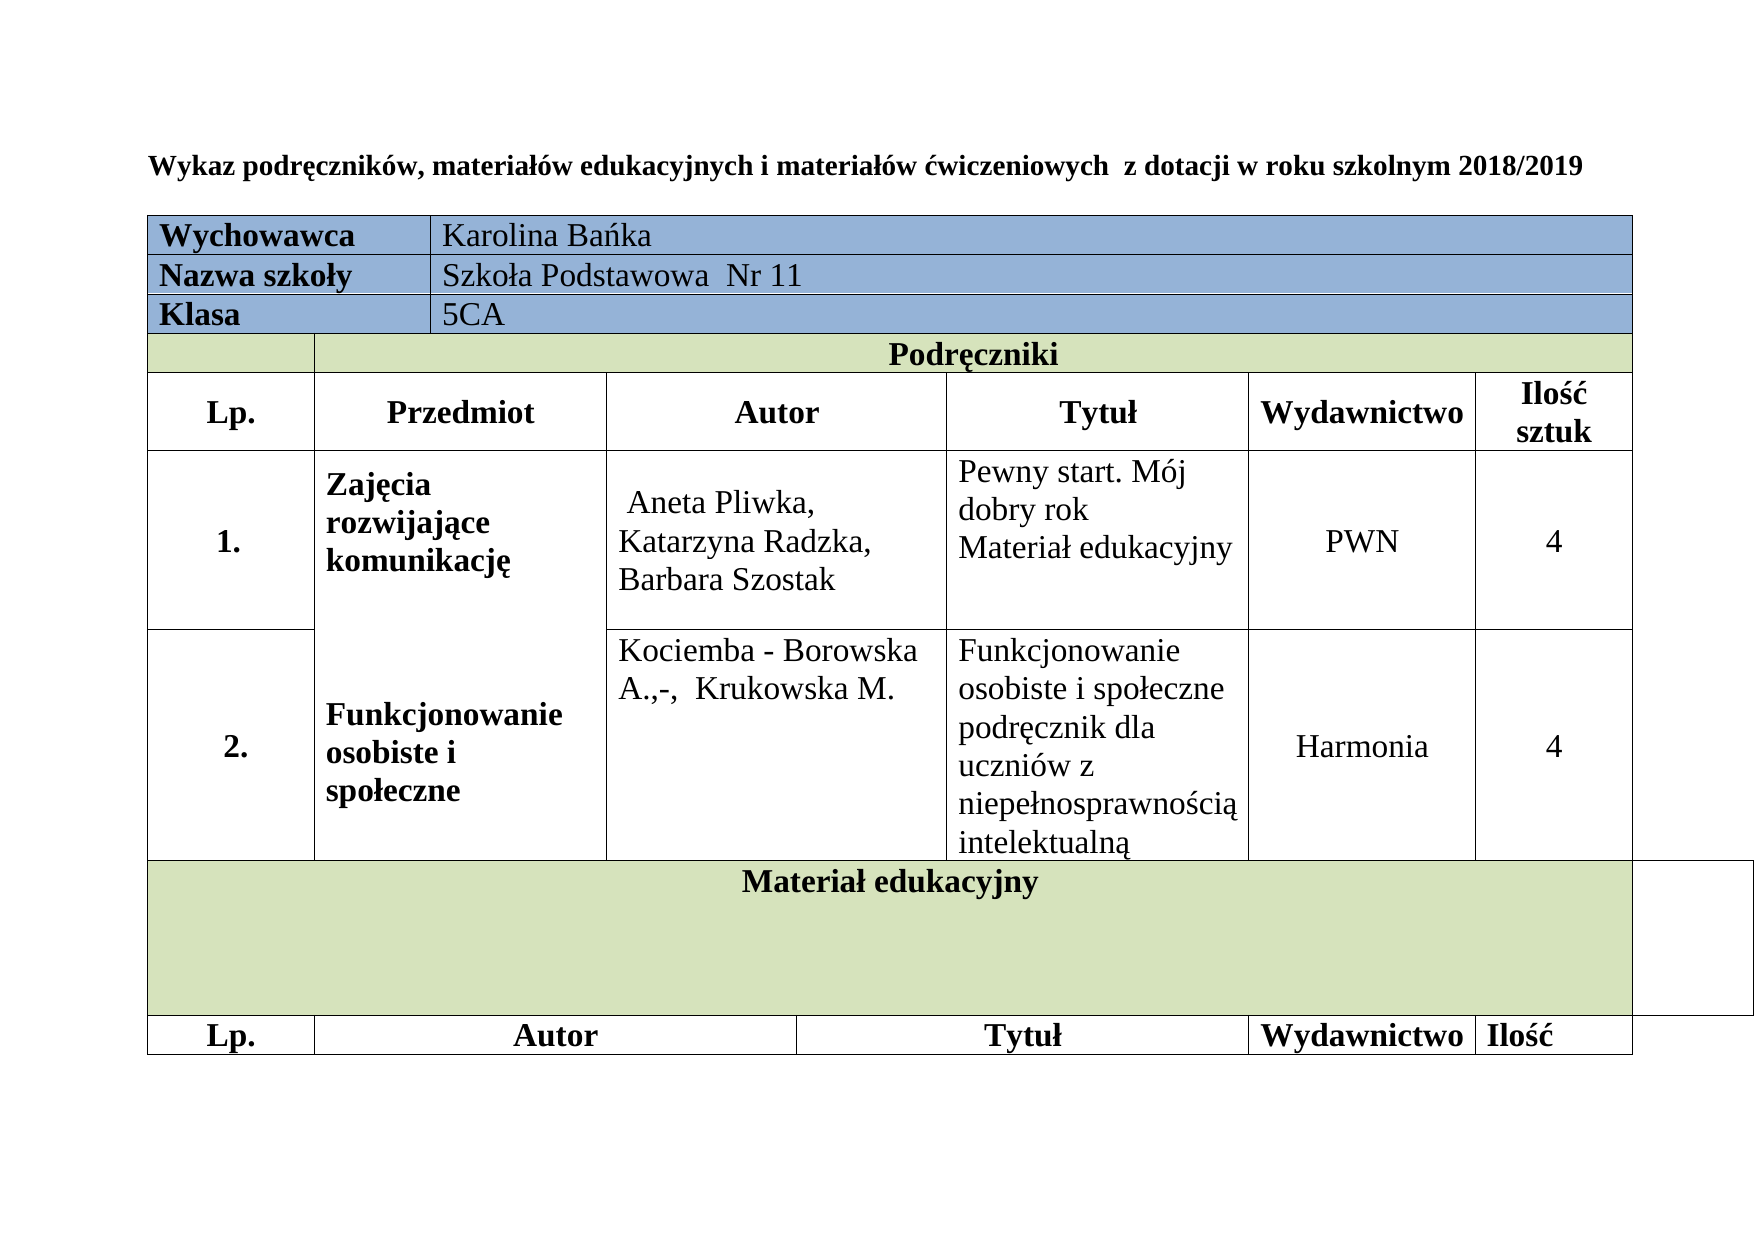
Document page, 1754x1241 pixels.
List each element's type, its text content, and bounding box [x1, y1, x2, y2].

table_cell 4 [1476, 630, 1632, 860]
table_cell 5CA [431, 295, 1632, 333]
table_cell Ilość sztuk [1476, 1016, 1632, 1054]
table_cell Materiał edukacyjny [148, 861, 1632, 1015]
table_cell Funkcjonowanie osobiste i społeczne podręcznik dla uczniów z niepełnosprawnością intelektualną [947, 630, 1248, 860]
table_cell Harmonia [1249, 630, 1475, 860]
table_cell Wydawnictwo [1249, 373, 1475, 450]
table_cell [1633, 861, 1753, 1015]
table_cell Podręczniki [315, 334, 1632, 372]
table_cell Tytuł [797, 1016, 1248, 1054]
table_cell [148, 630, 314, 860]
table_cell Przedmiot [315, 373, 606, 450]
table_cell Ilość sztuk [1476, 373, 1632, 450]
table_cell 4 [1476, 451, 1632, 629]
table_cell PWN [1249, 451, 1475, 629]
table_header Wychowawca [148, 216, 430, 254]
table_cell Szkoła Podstawowa Nr 11 [431, 255, 1632, 293]
table_cell Lp. [148, 1016, 314, 1054]
table_cell Zajęcia rozwijające komunikację Funkcjonowanie osobiste i społeczne [315, 451, 606, 860]
table_header Karolina Bańka [431, 216, 1632, 254]
table_cell Klasa [148, 295, 430, 333]
table_cell Pewny start. Mój dobry rok Materiał edukacyjny [947, 451, 1248, 629]
table_cell Lp. [148, 373, 314, 450]
table_cell Wydawnictwo [1249, 1016, 1475, 1054]
table_cell Tytuł [947, 373, 1248, 450]
table_cell Aneta Pliwka, Katarzyna Radzka, Barbara Szostak [607, 451, 946, 629]
table_cell [148, 451, 314, 629]
table_cell Nazwa szkoły [148, 255, 430, 293]
text Wykaz podręczników, materiałów edukacyjnych i materiałów ćwiczeniowych z dotacji w roku szkolnym 2018/2019 [148, 148, 1606, 181]
table_cell [148, 334, 314, 372]
table_cell Kociemba - Borowska A.,-, Krukowska M. [607, 630, 946, 860]
table_cell Autor [315, 1016, 796, 1054]
table_cell Autor [607, 373, 946, 450]
